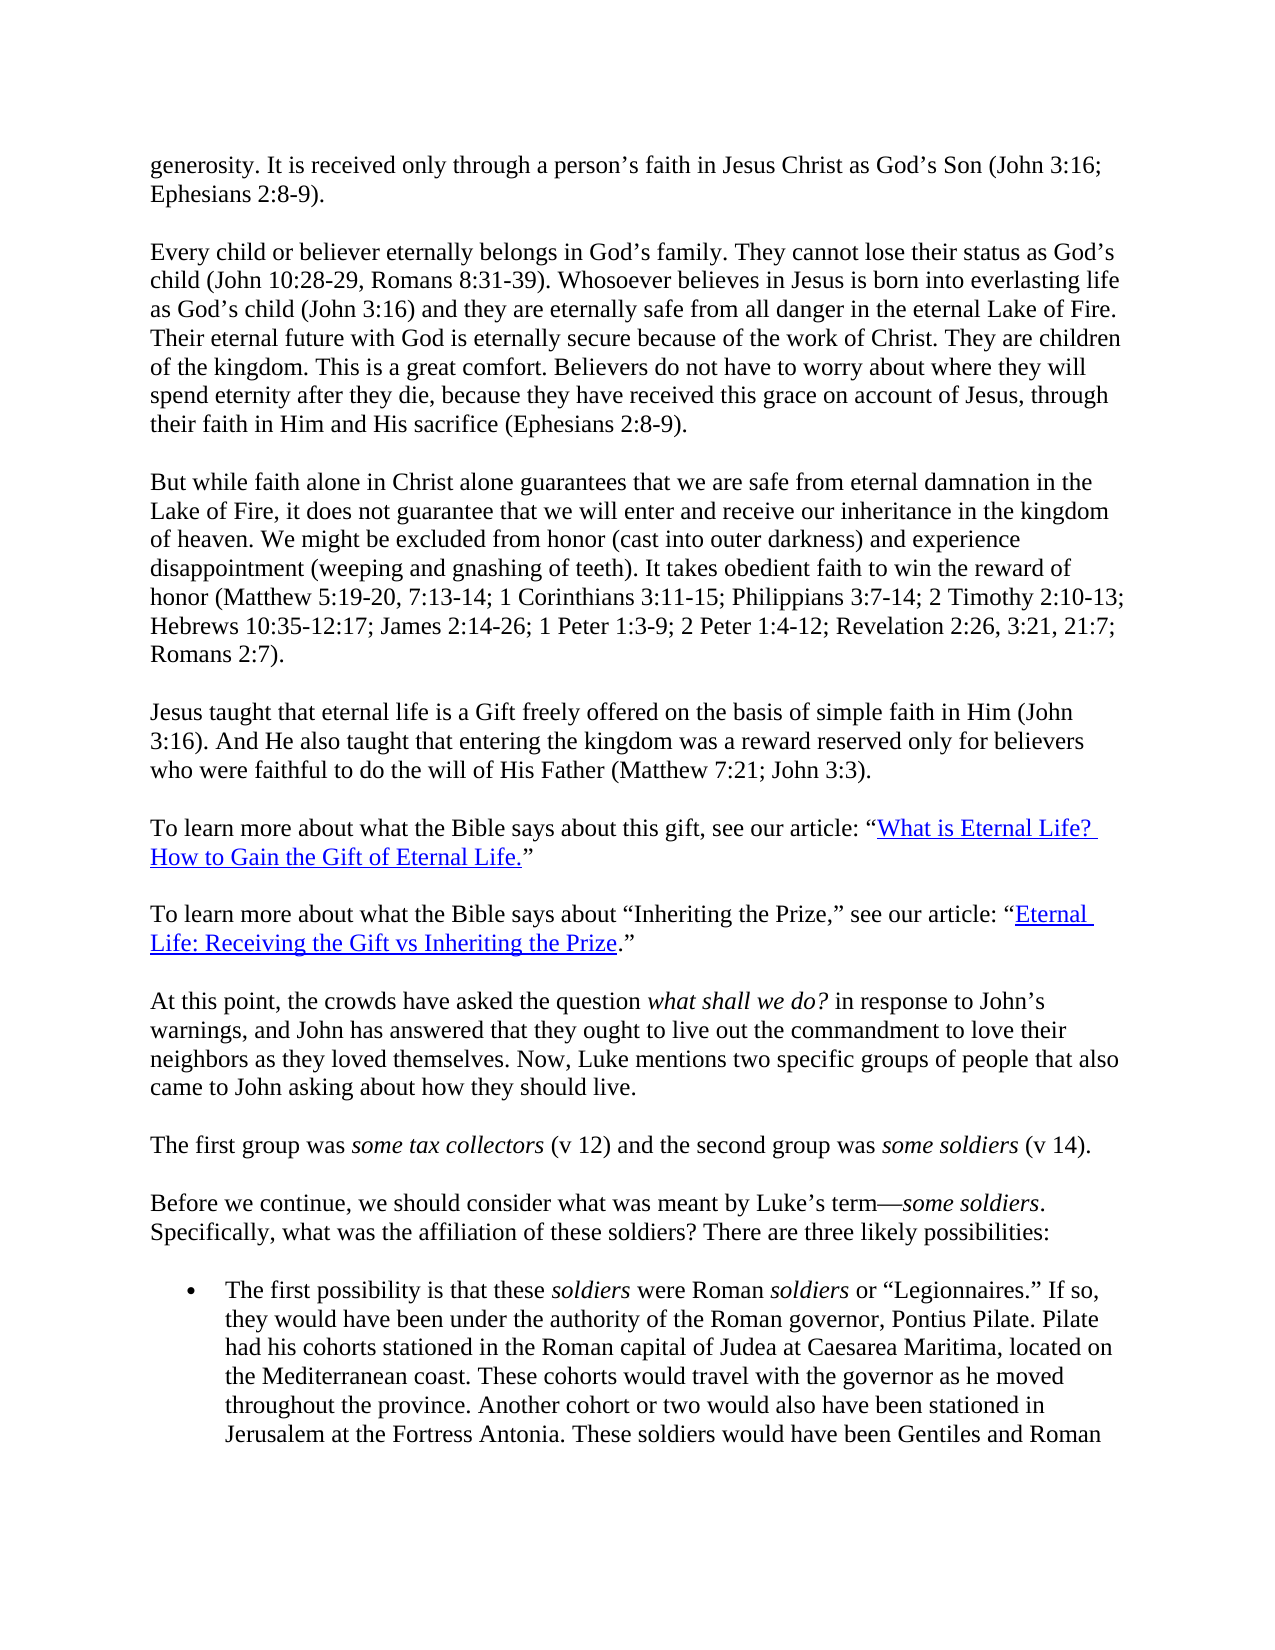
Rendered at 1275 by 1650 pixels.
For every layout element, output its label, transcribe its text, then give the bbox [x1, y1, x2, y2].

text Before we continue, we should consider what was meant by Luke’s term—some soldiers. Specifically, what was the affiliation of these soldiers? There are three likely possibilities: [150, 1188, 1125, 1246]
text To learn more about what the Bible says about “Inheriting the Prize,” see our article: “Eternal Life: Receiving the Gift vs Inheriting the Prize.” [150, 899, 1125, 957]
text Every child or believer eternally belongs in God’s family. They cannot lose their status as God’s child (John 10:28-29, Romans 8:31-39). Whosoever believes in Jesus is born into everlasting life as God’s child (John 3:16) and they are eternally safe from all danger in the eternal Lake of Fire. Their eternal future with God is eternally secure because of the work of Christ. They are children of the kingdom. This is a great comfort. Believers do not have to worry about where they will spend eternity after they die, because they have received this grace on account of Jesus, through their faith in Him and His sacrifice (Ephesians 2:8-9). [150, 237, 1125, 438]
text At this point, the crowds have asked the question what shall we do? in response to John’s warnings, and John has answered that they ought to live out the commandment to love their neighbors as they loved themselves. Now, Luke mentions two specific groups of people that also came to John asking about how they should live. [150, 986, 1125, 1101]
text The first group was some tax collectors (v 12) and the second group was some soldiers (v 14). [150, 1130, 1125, 1159]
text Jesus taught that eternal life is a Gift freely offered on the basis of simple faith in Him (John 3:16). And He also taught that entering the kingdom was a reward reserved only for believers who were faithful to do the will of His Father (Matthew 7:21; John 3:3). [150, 697, 1125, 784]
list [187, 1275, 1125, 1447]
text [150, 150, 1125, 207]
text But while faith alone in Christ alone guarantees that we are safe from eternal damnation in the Lake of Fire, it does not guarantee that we will enter and receive our inheritance in the kingdom of heaven. We might be excluded from honor (cast into outer darkness) and experience disappointment (weeping and gnashing of teeth). It takes obedient faith to win the reward of honor (Matthew 5:19-20, 7:13-14; 1 Corinthians 3:11-15; Philippians 3:7-14; 2 Timothy 2:10-13; Hebrews 10:35-12:17; James 2:14-26; 1 Peter 1:3-9; 2 Peter 1:4-12; Revelation 2:26, 3:21, 21:7; Romans 2:7). [150, 467, 1125, 668]
text To learn more about what the Bible says about this gift, see our article: “What is Eternal Life? How to Gain the Gift of Eternal Life.” [150, 813, 1125, 870]
